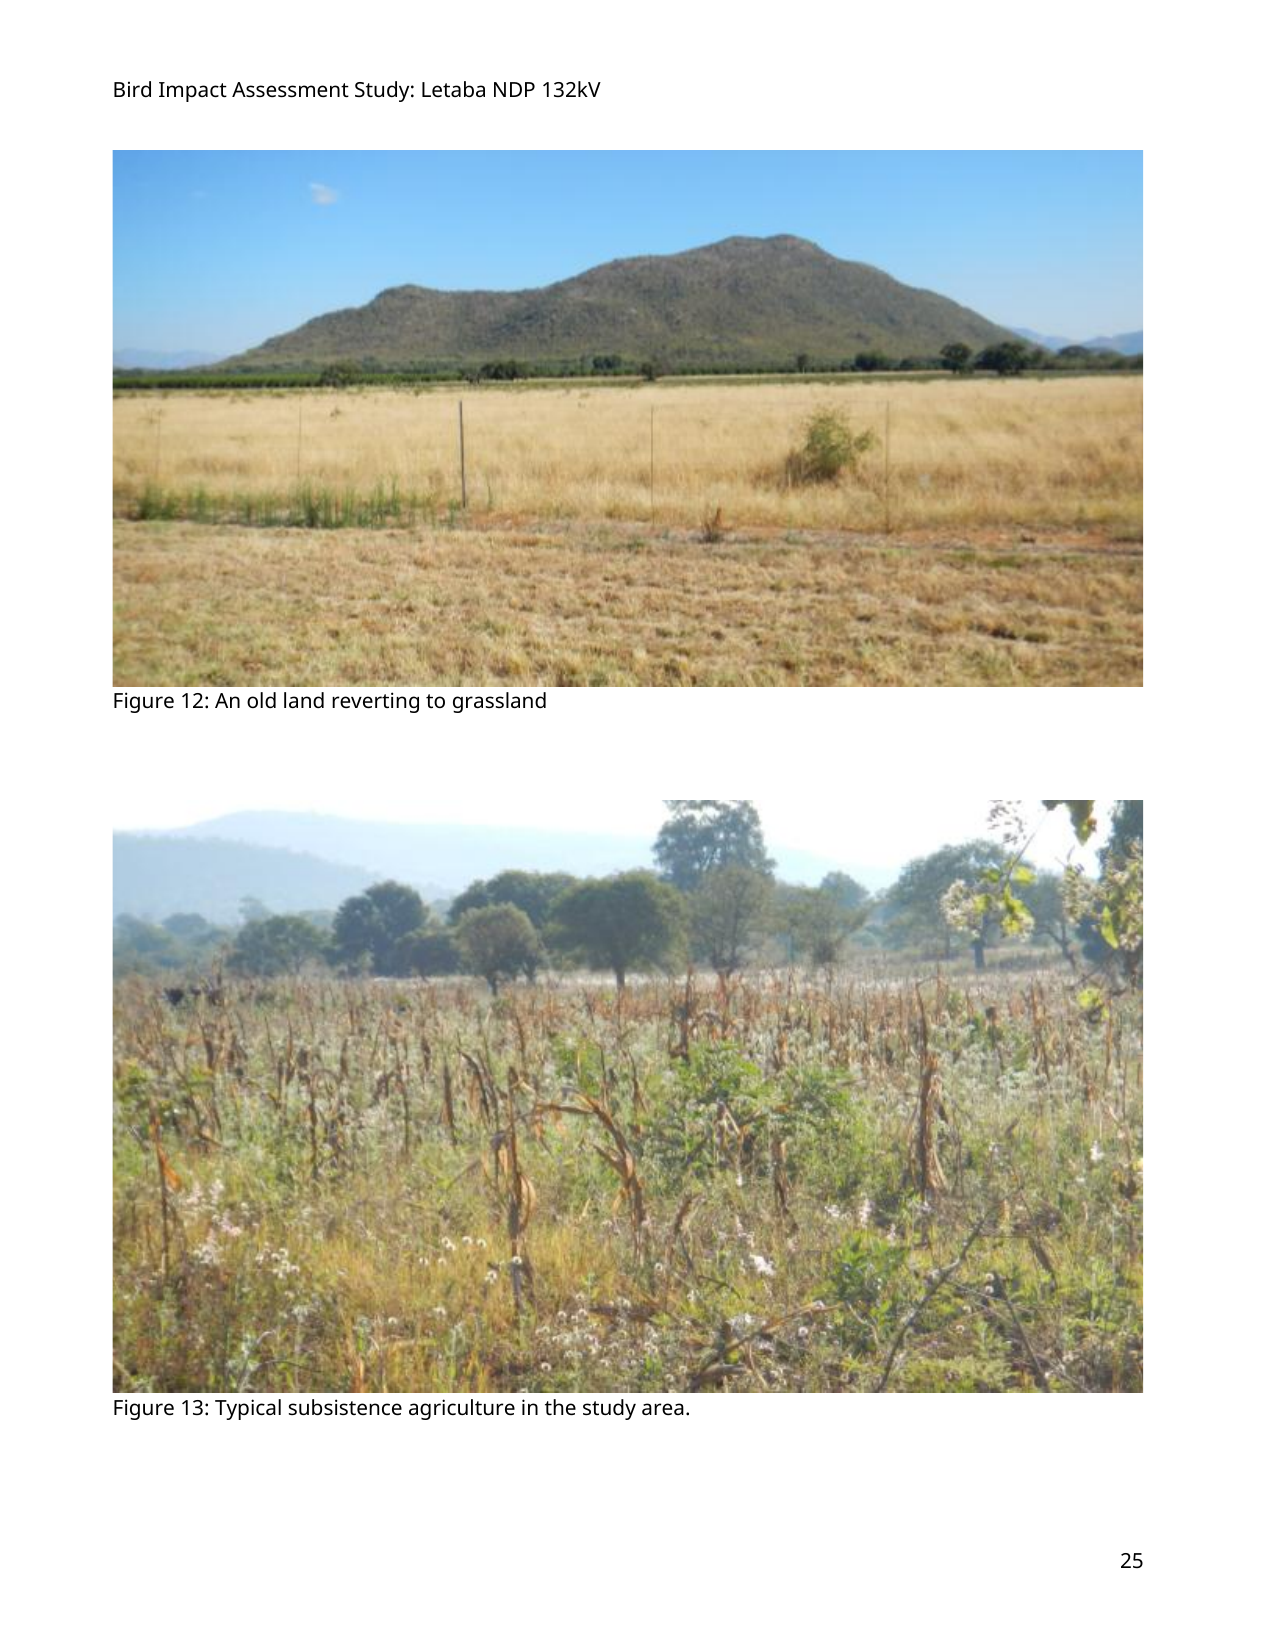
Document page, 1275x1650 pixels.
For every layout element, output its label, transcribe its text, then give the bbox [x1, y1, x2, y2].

picture [112, 800, 1144, 1393]
picture [112, 150, 1144, 687]
text Figure 12: An old land reverting to grassland [112, 687, 1144, 715]
text Figure 13: Typical subsistence agriculture in the study area. [112, 1393, 1144, 1421]
